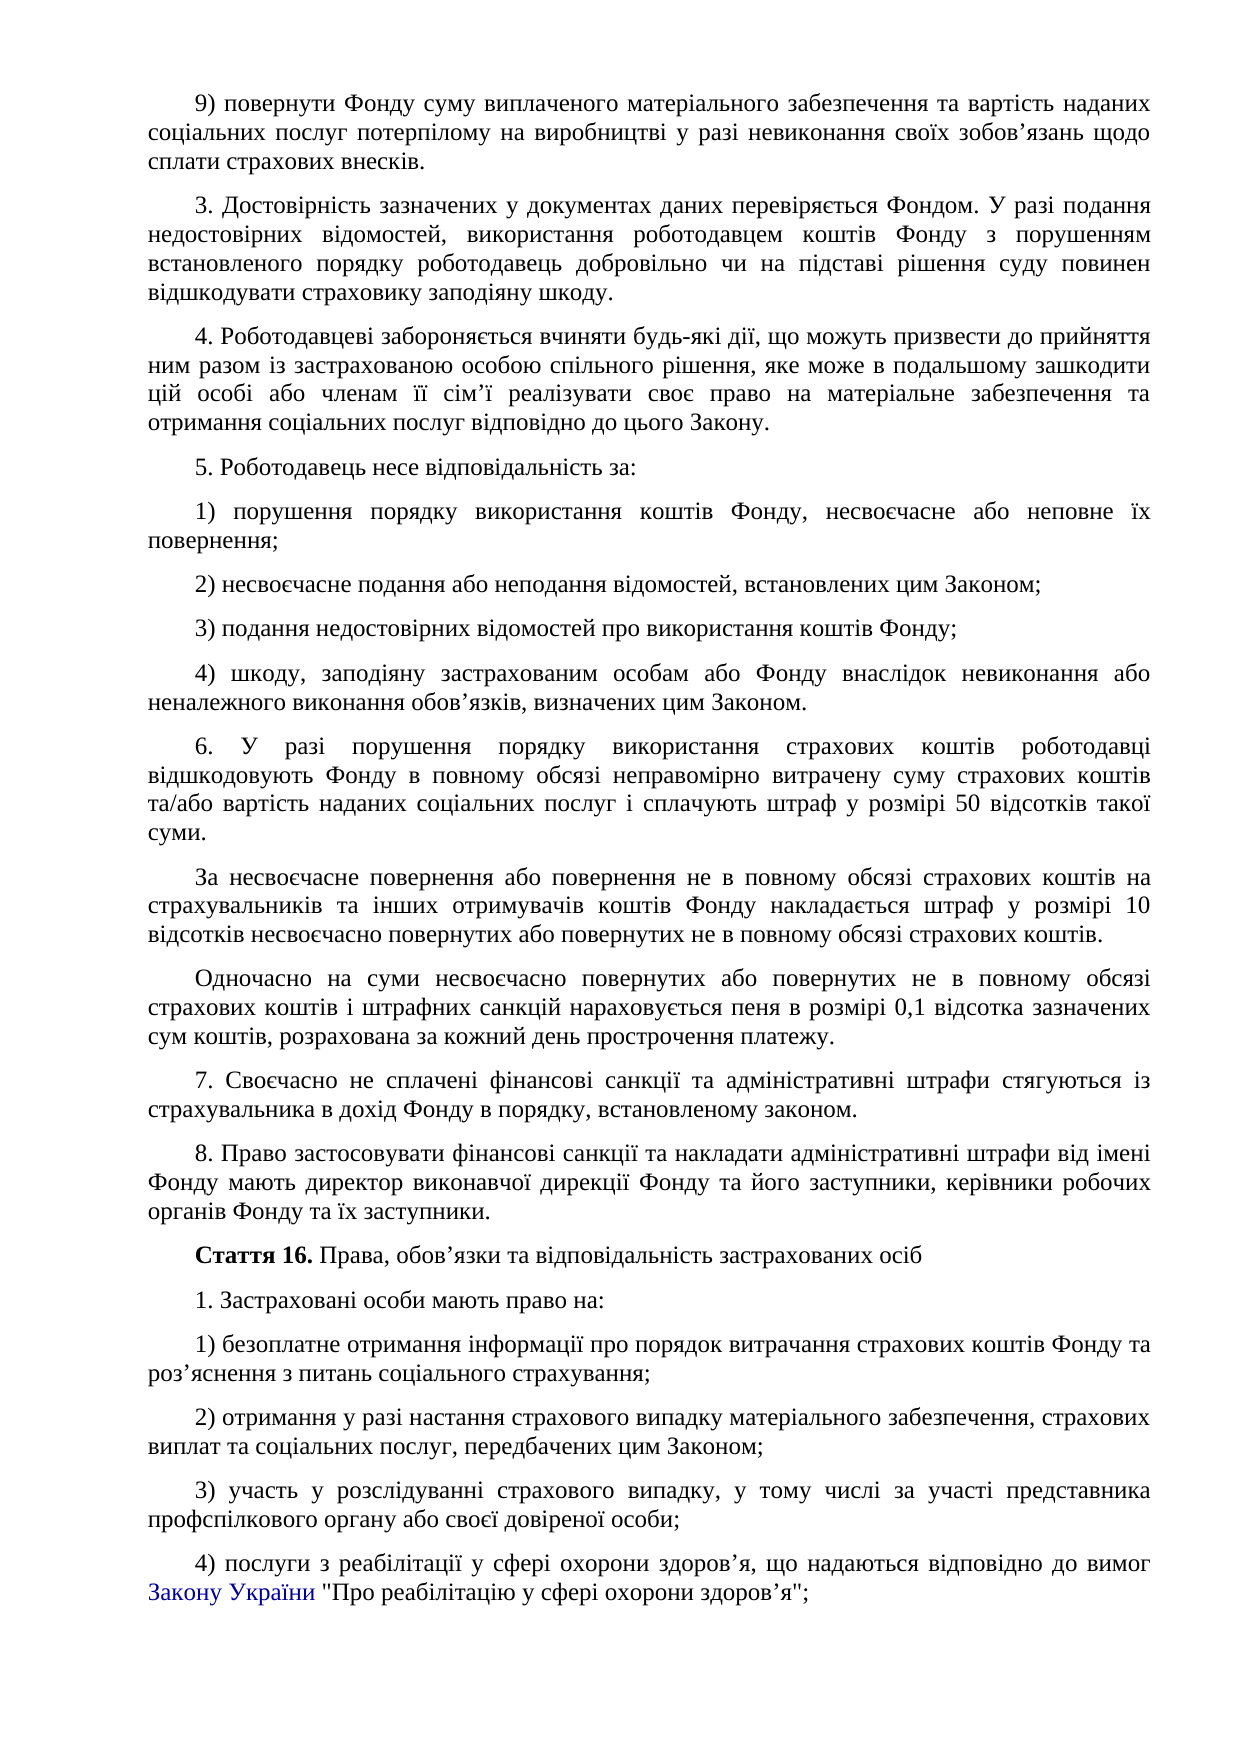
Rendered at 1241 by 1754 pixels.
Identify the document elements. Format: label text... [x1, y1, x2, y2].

text Одночасно на суми несвоєчасно повернутих або повернутих не в повному обсязі страхових коштів і штрафних санкцій нараховується пеня в розмірі 0,1 відсотка зазначених сум коштів, розрахована за кожний день прострочення платежу. [148, 963, 1152, 1050]
text 6. У разі порушення порядку використання страхових коштів роботодавці відшкодовують Фонду в повному обсязі неправомірно витрачену суму страхових коштів та/або вартість наданих соціальних послуг і сплачують штраф у розмірі 50 відсотків такої суми. [148, 731, 1152, 846]
text 3) подання недостовірних відомостей про використання коштів Фонду; [148, 613, 1152, 642]
text 4) послуги з реабілітації у сфері охорони здоров’я, що надаються відповідно до вимог Закону України "Про реабілітацію у сфері охорони здоров’я"; [148, 1548, 1152, 1606]
text 1. Застраховані особи мають право на: [148, 1285, 1152, 1313]
text 4. Роботодавцеві забороняється вчиняти будь-які дії, що можуть призвести до прийняття ним разом із застрахованою особою спільного рішення, яке може в подальшому зашкодити цій особі або членам її сім’ї реалізувати своє право на матеріальне забезпечення та отримання соціальних послуг відповідно до цього Закону. [148, 321, 1152, 436]
text 4) шкоду, заподіяну застрахованим особам або Фонду внаслідок невиконання або неналежного виконання обов’язків, визначених цим Законом. [148, 658, 1152, 715]
text 5. Роботодавець несе відповідальність за: [148, 452, 1152, 480]
text 1) безоплатне отримання інформації про порядок витрачання страхових коштів Фонду та роз’яснення з питань соціального страхування; [148, 1329, 1152, 1387]
text 3) участь у розслідуванні страхового випадку, у тому числі за участі представника профспілкового органу або своєї довіреної особи; [148, 1475, 1152, 1533]
text 3. Достовірність зазначених у документах даних перевіряється Фондом. У разі подання недостовірних відомостей, використання роботодавцем коштів Фонду з порушенням встановленого порядку роботодавець добровільно чи на підставі рішення суду повинен відшкодувати страховику заподіяну шкоду. [148, 190, 1152, 305]
text За несвоєчасне повернення або повернення не в повному обсязі страхових коштів на страхувальників та інших отримувачів коштів Фонду накладається штраф у розмірі 10 відсотків несвоєчасно повернутих або повернутих не в повному обсязі страхових коштів. [148, 862, 1152, 948]
text 1) порушення порядку використання коштів Фонду, несвоєчасне або неповне їх повернення; [148, 496, 1152, 553]
text 9) повернути Фонду суму виплаченого матеріального забезпечення та вартість наданих соціальних послуг потерпілому на виробництві у разі невиконання своїх зобов’язань щодо сплати страхових внесків. [148, 88, 1152, 175]
text 2) отримання у разі настання страхового випадку матеріального забезпечення, страхових виплат та соціальних послуг, передбачених цим Законом; [148, 1402, 1152, 1460]
text 2) несвоєчасне подання або неподання відомостей, встановлених цим Законом; [148, 569, 1152, 598]
text Стаття 16. Права, обов’язки та відповідальність застрахованих осіб [148, 1240, 1152, 1269]
text 7. Своєчасно не сплачені фінансові санкції та адміністративні штрафи стягуються із страхувальника в дохід Фонду в порядку, встановленому законом. [148, 1065, 1152, 1123]
text 8. Право застосовувати фінансові санкції та накладати адміністративні штрафи від імені Фонду мають директор виконавчої дирекції Фонду та його заступники, керівники робочих органів Фонду та їх заступники. [148, 1138, 1152, 1225]
